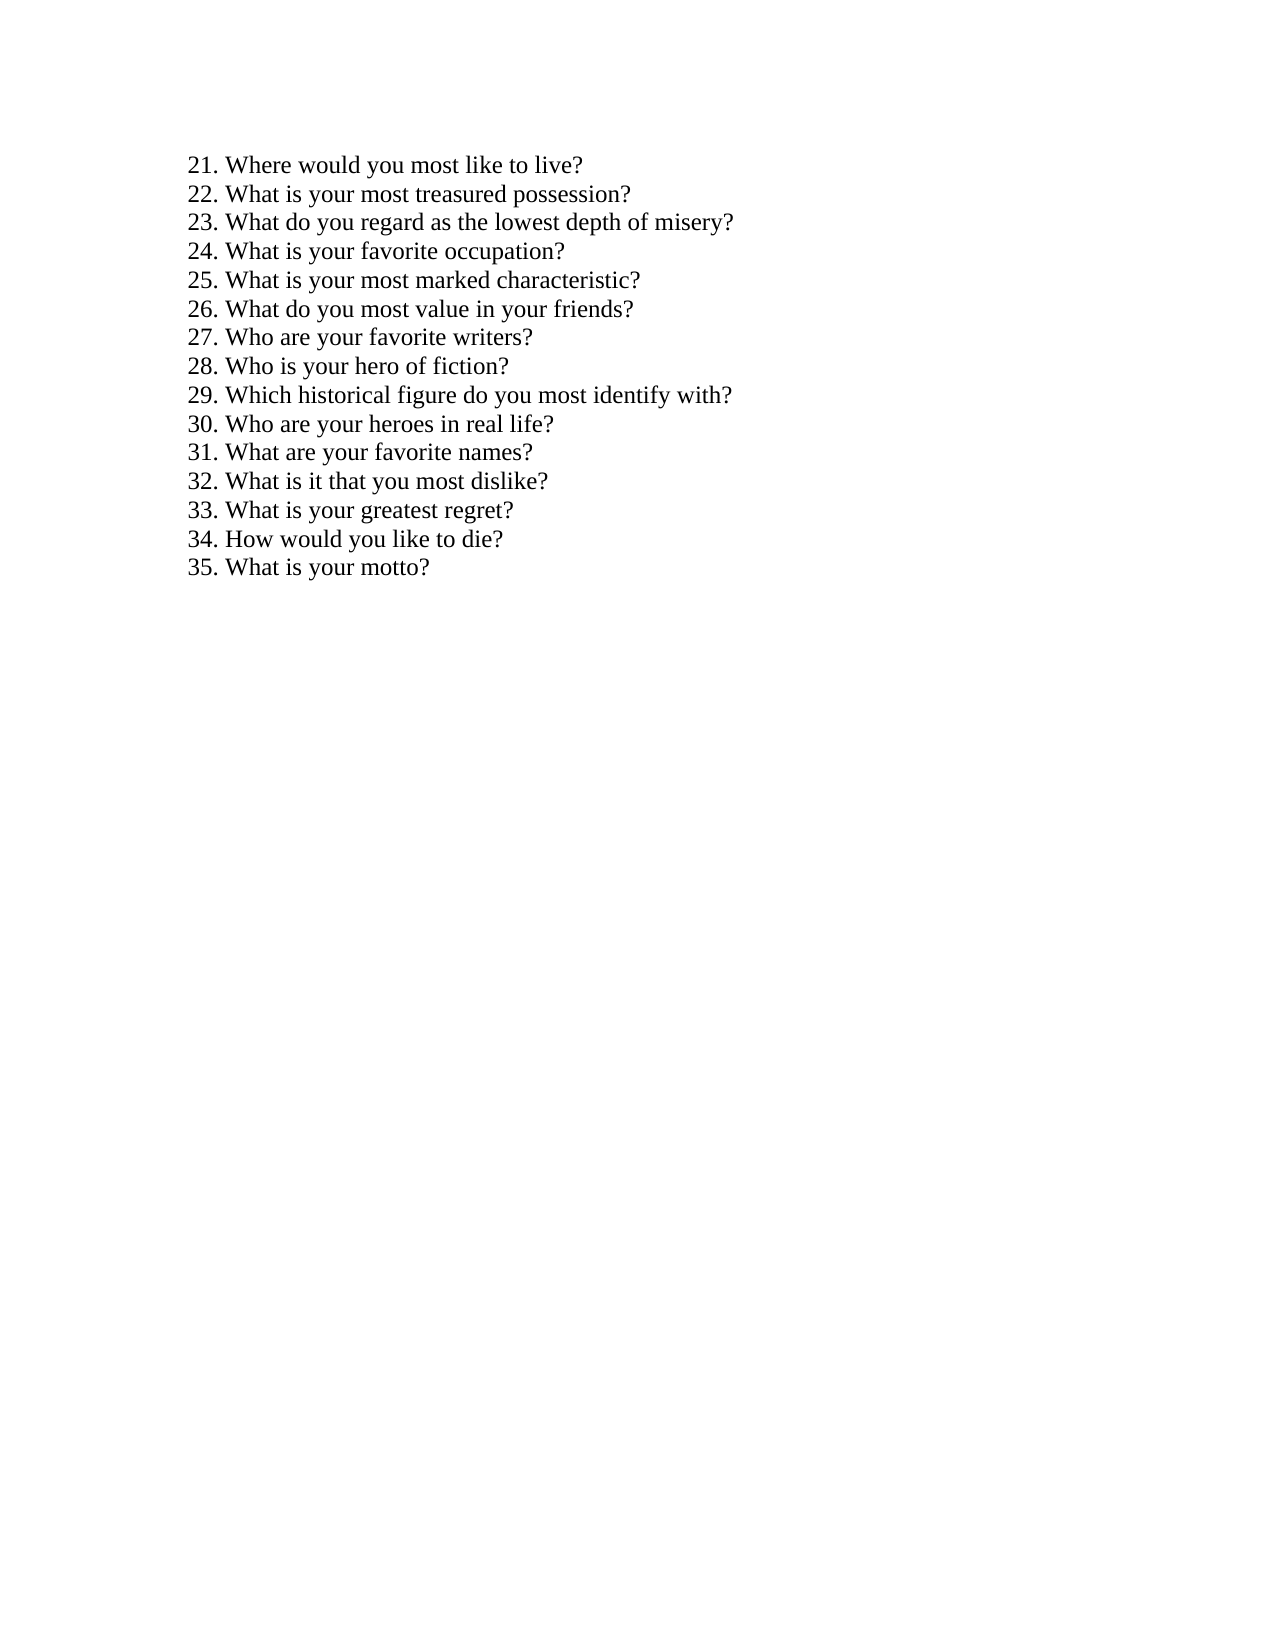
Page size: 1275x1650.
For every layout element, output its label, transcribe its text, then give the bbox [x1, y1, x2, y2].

list Where would you most like to live? [187, 150, 1125, 179]
list What is your favorite occupation? [187, 236, 1125, 265]
list What is your most treasured possession? [187, 179, 1125, 207]
list What is your most marked characteristic? [187, 265, 1125, 294]
list What is it that you most dislike? [187, 466, 1125, 495]
list Which historical figure do you most identify with? [187, 380, 1125, 409]
list Who are your favorite writers? [187, 322, 1125, 351]
list Who is your hero of fiction? [187, 351, 1125, 380]
list What is your motto? [187, 552, 1125, 581]
list How would you like to die? [187, 524, 1125, 552]
list What do you regard as the lowest depth of misery? [187, 207, 1125, 236]
list What are your favorite names? [187, 437, 1125, 466]
list What do you most value in your friends? [187, 294, 1125, 322]
list Who are your heroes in real life? [187, 409, 1125, 437]
list What is your greatest regret? [187, 495, 1125, 524]
